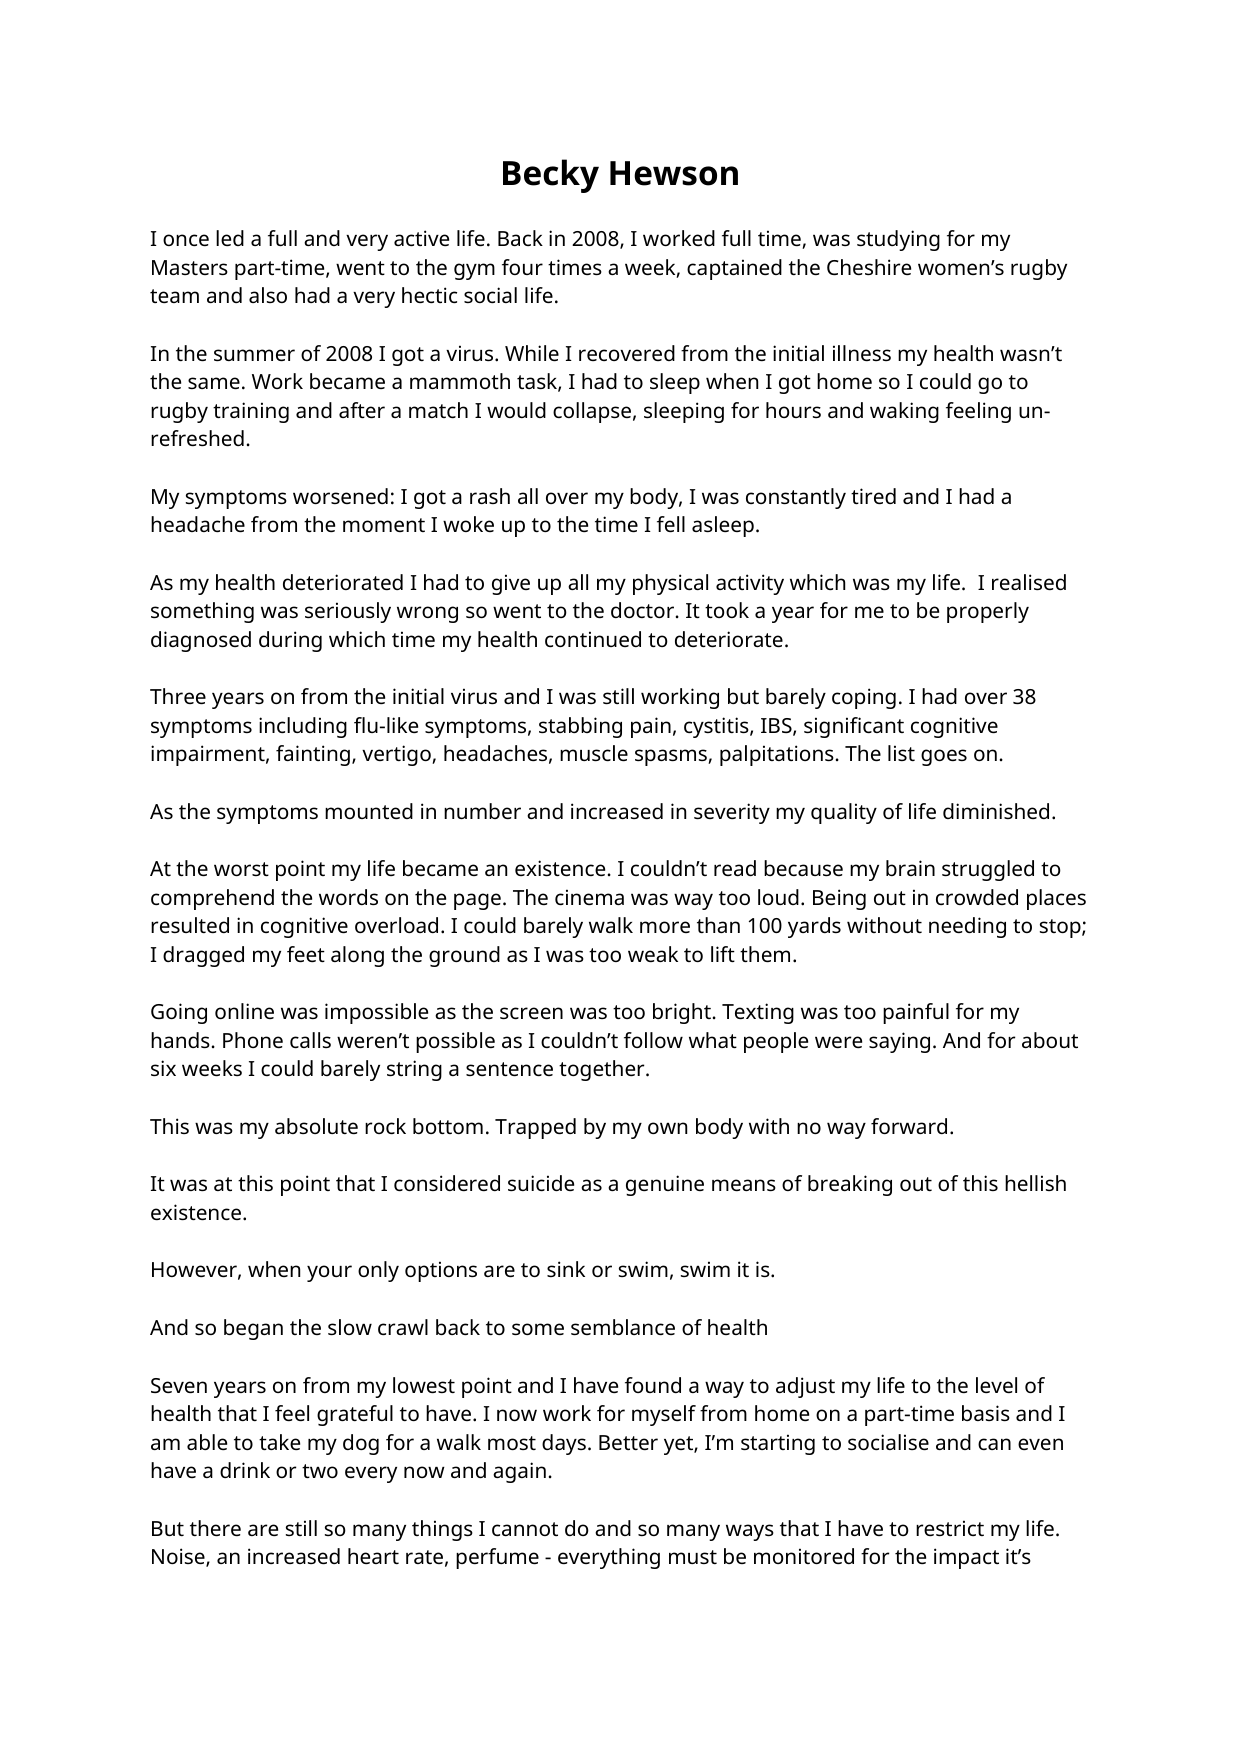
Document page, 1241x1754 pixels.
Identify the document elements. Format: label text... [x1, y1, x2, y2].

text Going online was impossible as the screen was too bright. Texting was too painful for my hands. Phone calls weren’t possible as I couldn’t follow what people were saying. And for about six weeks I could barely string a sentence together. [150, 997, 1090, 1083]
text I once led a full and very active life. Back in 2008, I worked full time, was studying for my Masters part-time, went to the gym four times a week, captained the Cheshire women’s rugby team and also had a very hectic social life. [150, 224, 1090, 310]
text At the worst point my life became an existence. I couldn’t read because my brain struggled to comprehend the words on the page. The cinema was way too loud. Being out in crowded places resulted in cognitive overload. I could barely walk more than 100 yards without needing to stop; I dragged my feet along the ground as I was too weak to lift them. [150, 854, 1090, 968]
text In the summer of 2008 I got a virus. While I recovered from the initial illness my health wasn’t the same. Work became a mammoth task, I had to sleep when I got home so I could go to rugby training and after a match I would collapse, sleeping for hours and waking feeling un-refreshed. [150, 339, 1090, 453]
text However, when your only options are to sink or swim, swim it is. [150, 1256, 1090, 1284]
text Becky Hewson [150, 150, 1090, 195]
text This was my absolute rock bottom. Trapped by my own body with no way forward. [150, 1112, 1090, 1140]
text As the symptoms mounted in number and increased in severity my quality of life diminished. [150, 797, 1090, 825]
text As my health deteriorated I had to give up all my physical activity which was my life. I realised something was seriously wrong so went to the doctor. It took a year for me to be properly diagnosed during which time my health continued to deteriorate. [150, 568, 1090, 653]
text It was at this point that I considered suicide as a genuine means of breaking out of this hellish existence. [150, 1169, 1090, 1226]
text Seven years on from my lowest point and I have found a way to adjust my life to the level of health that I feel grateful to have. I now work for myself from home on a part-time basis and I am able to take my dog for a walk most days. Better yet, I’m starting to socialise and can even have a drink or two every now and again. [150, 1371, 1090, 1484]
text Three years on from the initial virus and I was still working but barely coping. I had over 38 symptoms including flu-like symptoms, stabbing pain, cystitis, IBS, significant cognitive impairment, fainting, vertigo, headaches, muscle spasms, palpitations. The list goes on. [150, 682, 1090, 768]
text My symptoms worsened: I got a rash all over my body, I was constantly tired and I had a headache from the moment I woke up to the time I fell asleep. [150, 482, 1090, 539]
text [150, 1514, 1090, 1571]
text And so began the slow crawl back to some semblance of health [150, 1313, 1090, 1342]
